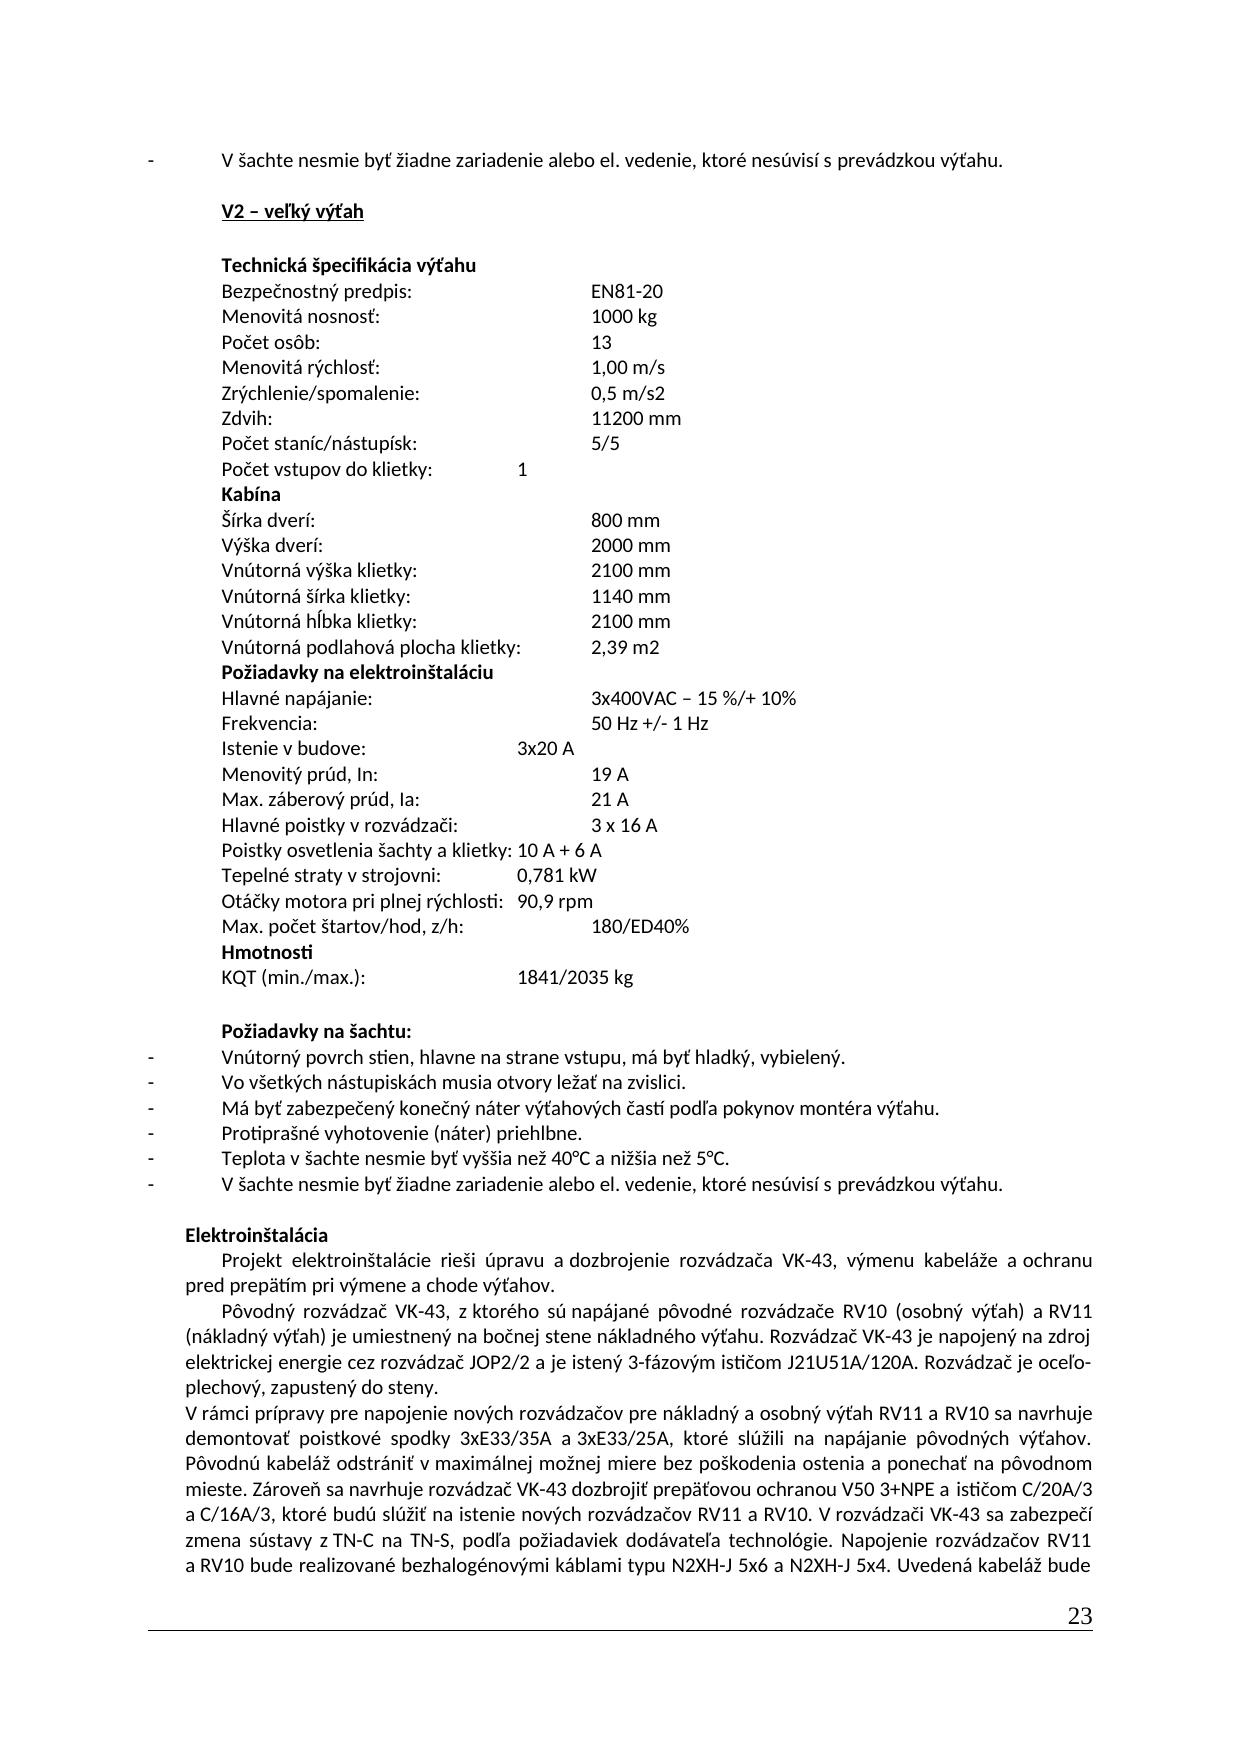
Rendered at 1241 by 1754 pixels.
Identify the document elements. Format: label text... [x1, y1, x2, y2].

text Otáčky motora pri plnej rýchlosti: 90,9 rpm [148, 888, 1093, 913]
text Istenie v budove: 3x20 A [148, 736, 1093, 761]
text Počet osôb: 13 [148, 329, 1093, 354]
text Menovitá nosnosť: 1000 kg [148, 303, 1093, 329]
text Menovitý prúd, In: 19 A [148, 761, 1093, 786]
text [185, 1400, 1093, 1578]
text Vnútorná výška klietky: 2100 mm [148, 558, 1093, 583]
text Poistky osvetlenia šachty a klietky: 10 A + 6 A [148, 837, 1093, 863]
text Pôvodný rozvádzač VK-43, z ktorého sú napájané pôvodné rozvádzače RV10 (osobný výťah) a RV11 (nákladný výťah) je umiestnený na bočnej stene nákladného výťahu. Rozvádzač VK-43 je napojený na zdroj elektrickej energie cez rozvádzač JOP2/2 a je istený 3-fázovým ističom J21U51A/120A. Rozvádzač je oceľo-plechový, zapustený do steny. [185, 1298, 1093, 1400]
text KQT (min./max.): 1841/2035 kg [148, 964, 1093, 990]
list Vnútorný povrch stien, hlavne na strane vstupu, má byť hladký, vybielený. [148, 1044, 1093, 1069]
text Zrýchlenie/spomalenie: 0,5 m/s2 [148, 380, 1093, 405]
text Hlavné napájanie: 3x400VAC – 15 %/+ 10% [148, 685, 1093, 710]
list Vo všetkých nástupiskách musia otvory ležať na zvislici. [148, 1069, 1093, 1095]
text Frekvencia: 50 Hz +/- 1 Hz [148, 710, 1093, 736]
text Hlavné poistky v rozvádzači: 3 x 16 A [148, 812, 1093, 837]
list V šachte nesmie byť žiadne zariadenie alebo el. vedenie, ktoré nesúvisí s prevádzkou výťahu. [148, 1171, 1093, 1196]
list Protiprašné vyhotovenie (náter) priehlbne. [148, 1120, 1093, 1146]
text Zdvih: 11200 mm [148, 405, 1093, 431]
text Max. záberový prúd, Ia: 21 A [148, 786, 1093, 812]
list Má byť zabezpečený konečný náter výťahových častí podľa pokynov montéra výťahu. [148, 1095, 1093, 1120]
text Projekt elektroinštalácie rieši úpravu a dozbrojenie rozvádzača VK-43, výmenu kabeláže a ochranu pred prepätím pri výmene a chode výťahov. [185, 1247, 1093, 1298]
text Vnútorná hĺbka klietky: 2100 mm [148, 608, 1093, 634]
text Vnútorná šírka klietky: 1140 mm [148, 583, 1093, 608]
text Elektroinštalácia [185, 1222, 1093, 1247]
text Šírka dverí: 800 mm [148, 507, 1093, 532]
text Počet vstupov do klietky: 1 [148, 456, 1093, 481]
text Menovitá rýchlosť: 1,00 m/s [148, 354, 1093, 380]
list V šachte nesmie byť žiadne zariadenie alebo el. vedenie, ktoré nesúvisí s prevádzkou výťahu. [148, 148, 1093, 173]
text Hmotnosti [148, 939, 1093, 964]
text Počet staníc/nástupísk: 5/5 [148, 431, 1093, 456]
text V2 – veľký výťah [148, 198, 1093, 224]
text Požiadavky na šachtu: [148, 1018, 1093, 1044]
text Požiadavky na elektroinštaláciu [148, 659, 1093, 685]
text Max. počet štartov/hod, z/h: 180/ED40% [148, 913, 1093, 939]
text Vnútorná podlahová plocha klietky: 2,39 m2 [148, 634, 1093, 659]
text Kabína [148, 481, 1093, 507]
text Bezpečnostný predpis: EN81-20 [148, 278, 1093, 303]
text Technická špecifikácia výťahu [148, 253, 1093, 278]
text Tepelné straty v strojovni: 0,781 kW [148, 863, 1093, 888]
text Výška dverí: 2000 mm [148, 532, 1093, 558]
list Teplota v šachte nesmie byť vyššia než 40°C a nižšia než 5°C. [148, 1146, 1093, 1171]
